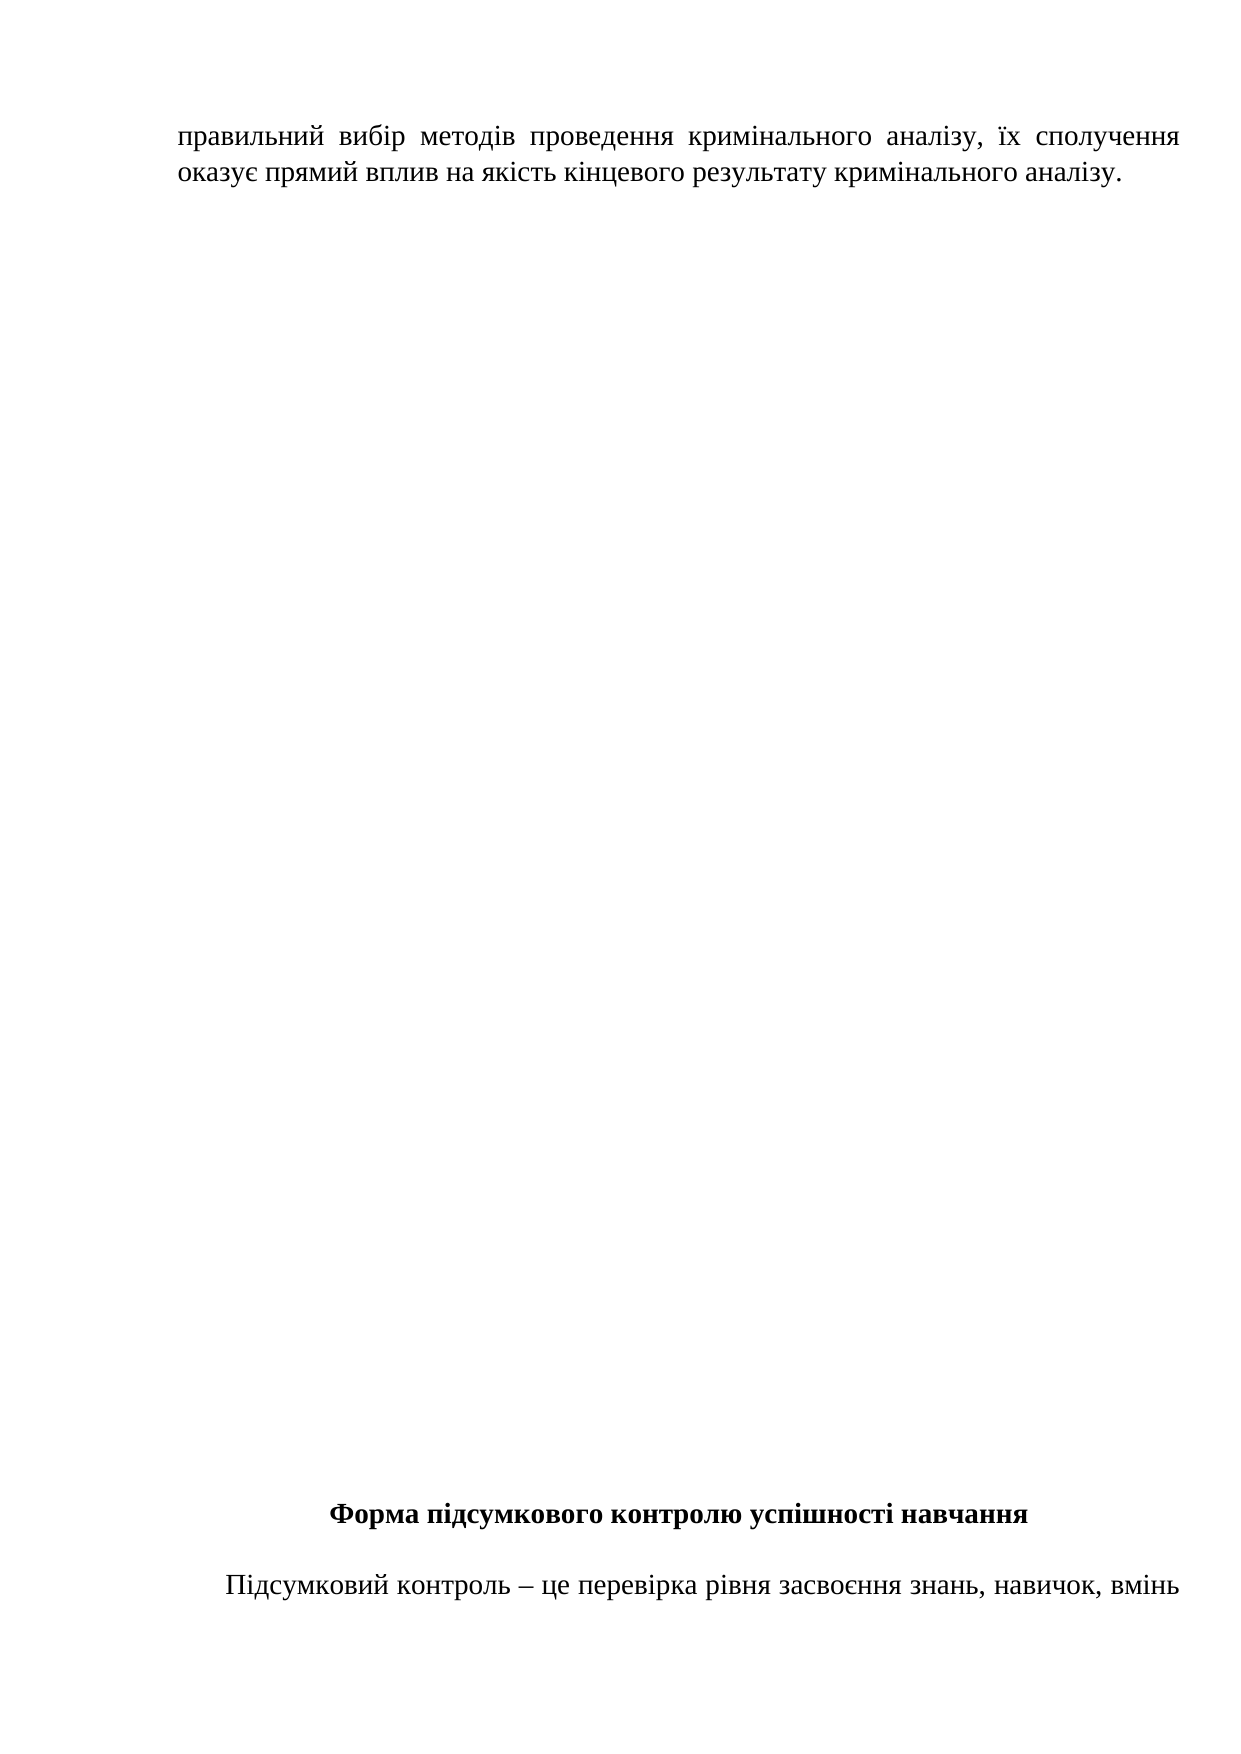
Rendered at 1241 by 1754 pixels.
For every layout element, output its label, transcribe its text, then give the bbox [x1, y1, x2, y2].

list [177, 118, 1181, 188]
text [177, 1567, 1181, 1601]
text Форма підсумкового контролю успішності навчання [177, 1496, 1181, 1530]
